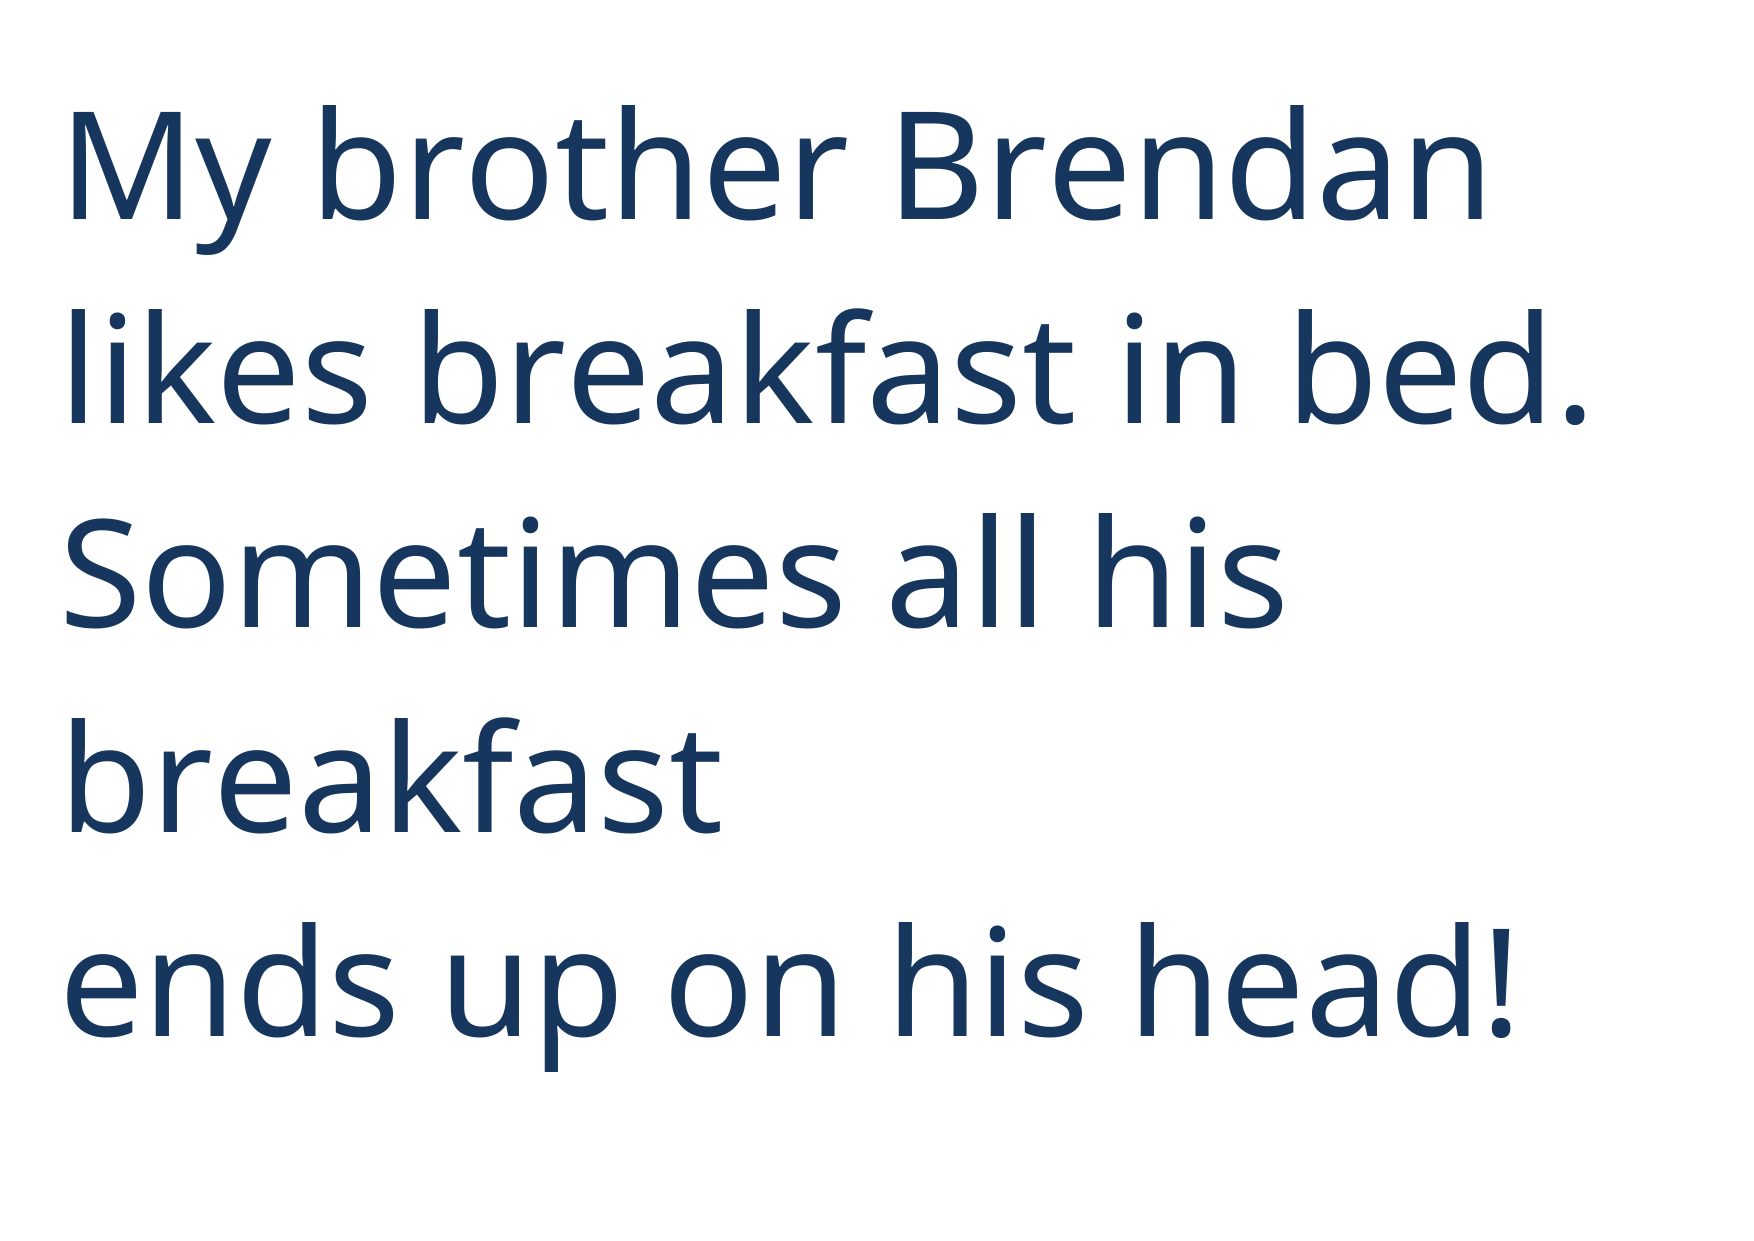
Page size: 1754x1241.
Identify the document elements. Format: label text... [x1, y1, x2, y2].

text My brother Brendan [59, 59, 1663, 263]
text likes breakfast in bed. [59, 263, 1663, 468]
text ends up on his head! [59, 876, 1663, 1080]
text Sometimes all his breakfast [59, 468, 1663, 876]
